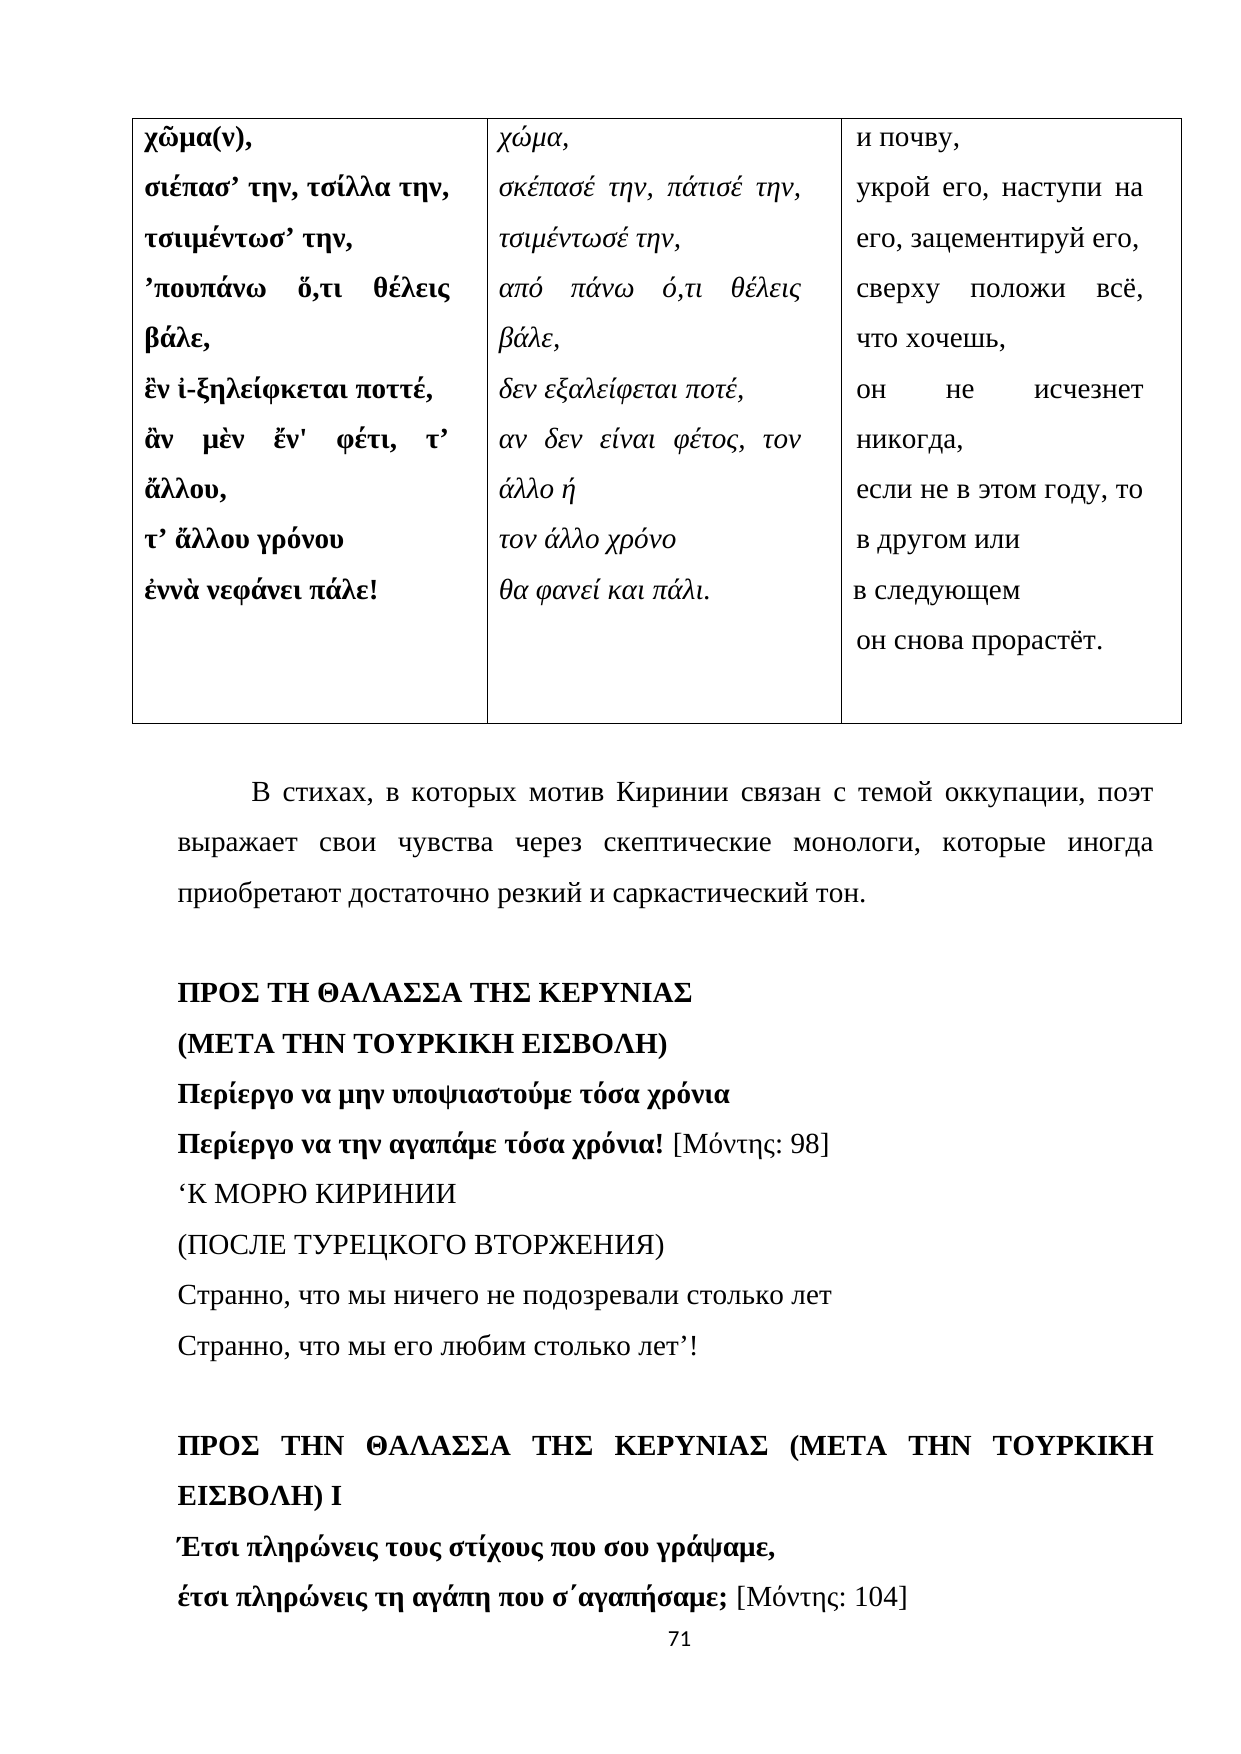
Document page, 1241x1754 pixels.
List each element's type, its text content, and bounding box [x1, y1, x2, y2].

text Περίεργο να μην υποψιαστούμε τόσα χρόνια [177, 1076, 1155, 1109]
text ΠΡΟΣ ΤΗ ΘΑΛΑΣΣΑ ΤΗΣ ΚΕΡΥΝΙΑΣ [177, 975, 1155, 1009]
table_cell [488, 119, 841, 723]
text В стихах, в которых мотив Киринии связан с темой оккупации, поэт выражает свои чувства через скептические монологи, которые иногда приобретают достаточно резкий и саркастический тон. [177, 774, 1155, 908]
text Странно, что мы ничего не подозревали столько лет [177, 1277, 1155, 1311]
text Странно, что мы его любим столько лет’! [177, 1328, 1155, 1361]
text Περίεργο να την αγαπάμε τόσα χρόνια! [Μόντης: 98] [177, 1126, 1155, 1160]
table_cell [133, 119, 487, 723]
text Έτσι πληρώνεις τους στίχους που σου γράψαμε, [177, 1529, 1155, 1562]
text (ПОСЛЕ ТУРЕЦКОГО ВТОРЖЕНИЯ) [177, 1227, 1155, 1261]
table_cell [842, 119, 1181, 723]
text ‘К МОРЮ КИРИНИИ [177, 1177, 1155, 1210]
text έτσι πληρώνεις τη αγάπη που σ΄αγαπήσαμε; [Μόντης: 104] [177, 1579, 1155, 1613]
text (ΜΕΤΑ ΤΗΝ ΤΟΥΡΚΙΚΗ ΕΙΣΒΟΛΗ) [177, 1026, 1155, 1059]
text ΠΡΟΣ ΤΗΝ ΘΑΛΑΣΣΑ ΤΗΣ ΚΕΡΥΝΙΑΣ (ΜΕΤΑ ΤΗΝ ΤΟΥΡΚΙΚΗ ΕΙΣΒΟΛΗ) Ι [177, 1428, 1155, 1512]
